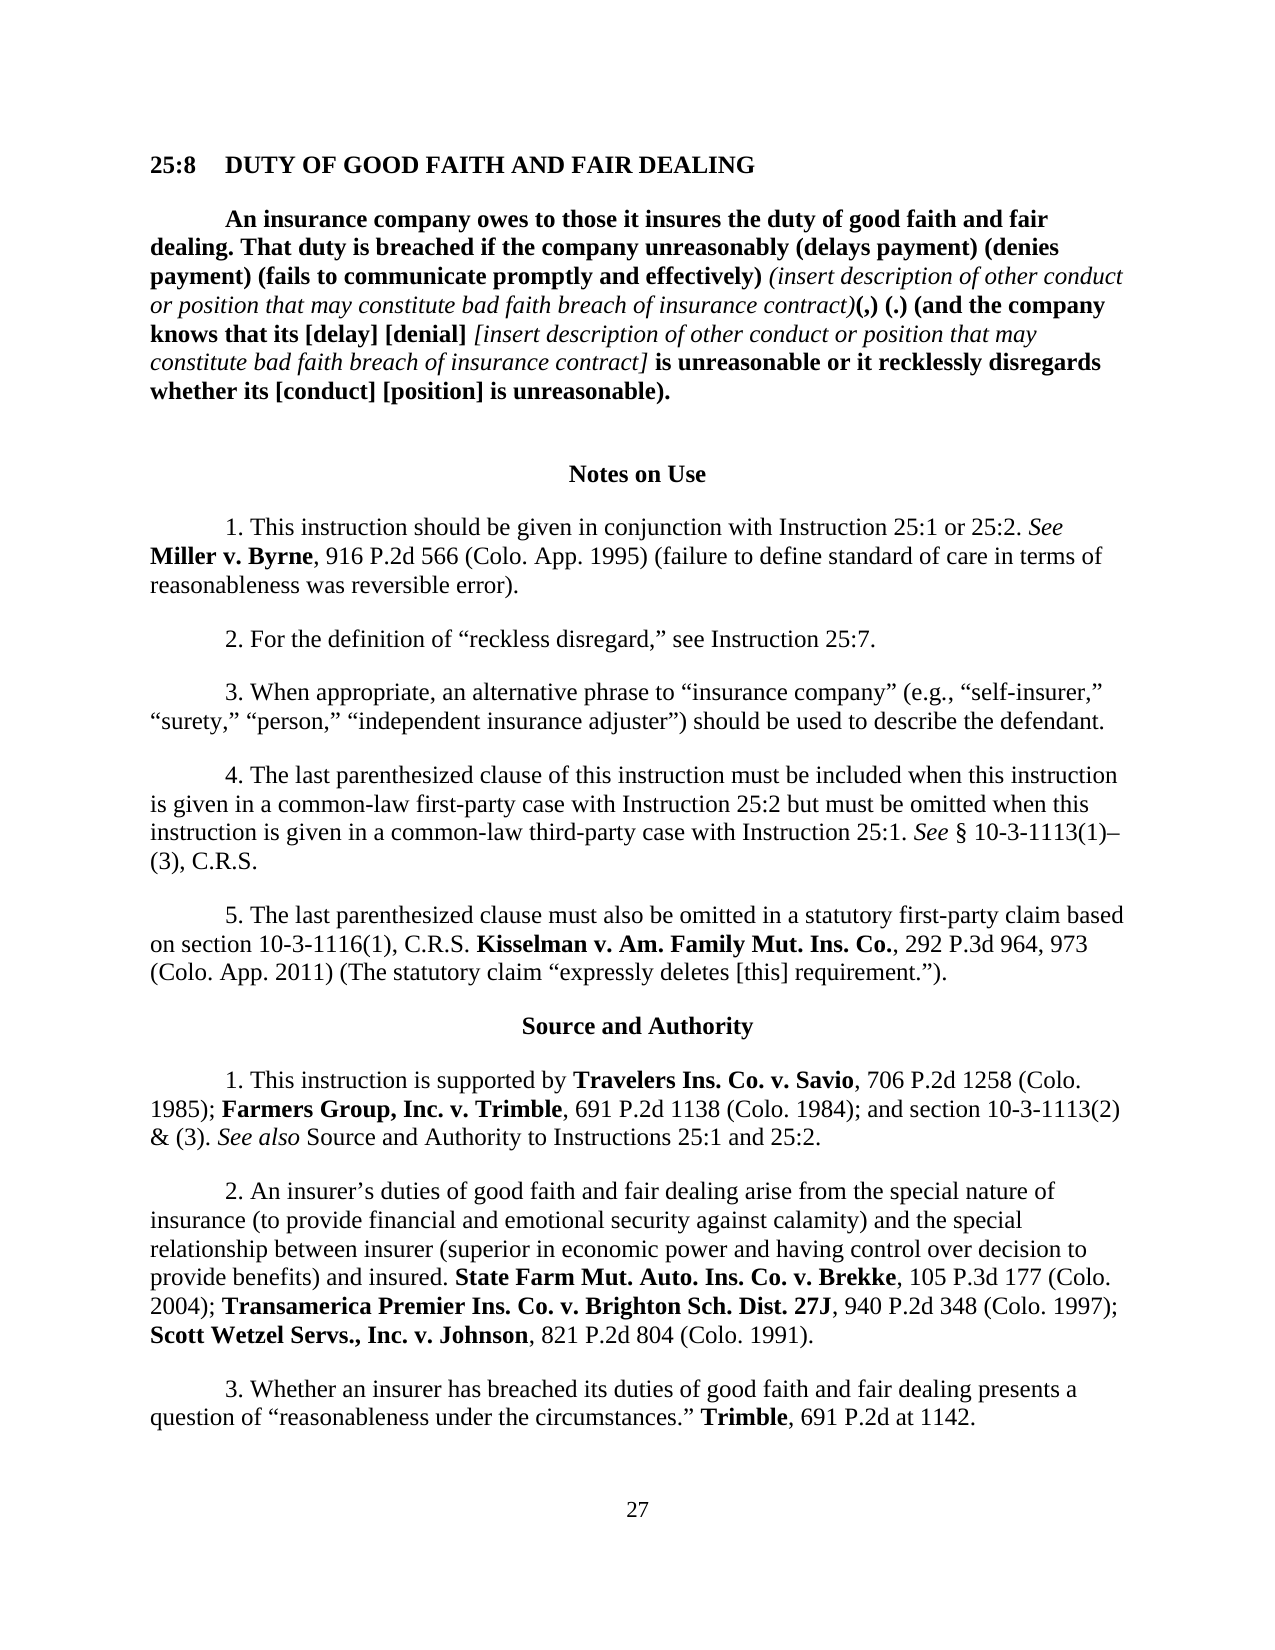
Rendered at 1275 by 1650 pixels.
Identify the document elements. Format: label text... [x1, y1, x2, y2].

text 2. An insurer’s duties of good faith and fair dealing arise from the special nature of insurance (to provide financial and emotional security against calamity) and the special relationship between insurer (superior in economic power and having control over decision to provide benefits) and insured. State Farm Mut. Auto. Ins. Co. v. Brekke, 105 P.3d 177 (Colo. 2004); Transamerica Premier Ins. Co. v. Brighton Sch. Dist. 27J, 940 P.2d 348 (Colo. 1997); Scott Wetzel Servs., Inc. v. Johnson, 821 P.2d 804 (Colo. 1991). [150, 1176, 1125, 1349]
text Notes on Use [150, 459, 1125, 487]
text 25:8 DUTY OF GOOD FAITH FAIR DEALING [150, 150, 1125, 179]
text 1. This instruction should be given in conjunction with Instruction 25:1 or 25:2. See Miller v. Byrne, 916 P.2d 566 (Colo. App. 1995) (failure to define standard of care in terms of reasonableness was reversible error). [150, 512, 1125, 599]
text 1. This instruction is supported by Travelers Ins. Co. v. Savio, 706 P.2d 1258 (Colo. 1985); Farmers Group, Inc. v. Trimble, 691 P.2d 1138 (Colo. 1984); and section 10-3-1113(2) & (3). See also Source and Authority to Instructions 25:1 and 25:2. [150, 1065, 1125, 1151]
text 5. The last parenthesized clause must also be omitted in a statutory first-party claim based on section 10-3-1116(1), C.R.S. Kisselman v. Am. Family Mut. Ins. Co., 292 P.3d 964, 973 (Colo. App. 2011) (The statutory claim “expressly deletes [this] requirement.”). [150, 900, 1125, 986]
text 4. The last parenthesized clause of this instruction must be included when this instruction is given in a common-law first-party case with Instruction 25:2 but must be omitted when this instruction is given in a common-law third-party case with Instruction 25:1. See § 10-3-1113(1)–(3), C.R.S. [150, 760, 1125, 875]
text 3. Whether an insurer has breached its duties of good faith and fair dealing presents a question of “reasonableness under the circumstances.” Trimble, 691 P.2d at 1142. [150, 1374, 1125, 1431]
text 2. For the definition of “reckless disregard,” see Instruction 25:7. [150, 624, 1125, 652]
text Source and Authority [150, 1011, 1125, 1040]
text An insurance company owes to those it insures the duty of good faith and fair dealing. That duty is breached if the company unreasonably (delays payment) (denies payment) (fails to communicate promptly and effectively) (insert description of other conduct or position that may constitute bad faith breach of insurance contract)(,) (.) (and the company knows that its [delay] [denial] [insert description of other conduct or position that may constitute bad faith breach of insurance contract] is unreasonable or it recklessly disregards whether its [conduct] [position] is unreasonable). [150, 204, 1125, 405]
text 3. When appropriate, an alternative phrase to “insurance company” (e.g., “self-insurer,” “surety,” “person,” “independent insurance adjuster”) should be used to describe the defendant. [150, 677, 1125, 735]
